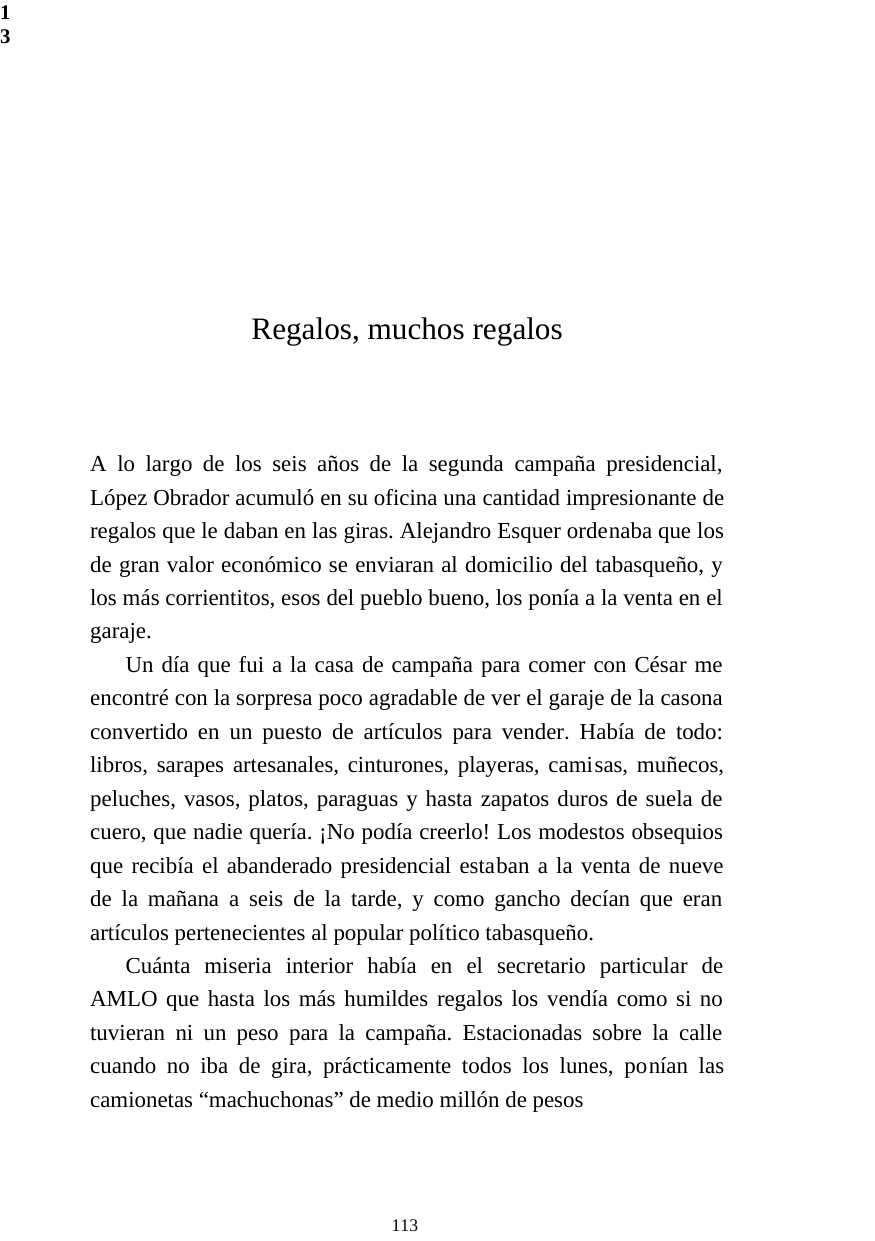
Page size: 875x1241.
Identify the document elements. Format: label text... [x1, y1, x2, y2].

text Regalos, muchos regalos [90, 310, 724, 346]
text Cuánta miseria interior había en el secretario particular de AMLO que hasta los más humildes regalos los vendía como si no tuvieran ni un peso para la campaña. Estacionadas sobre la calle cuando no iba de gira, prácticamente todos los lunes, ponían las camionetas “machuchonas” de medio millón de pesos [90, 952, 724, 1112]
text Un día que fui a la casa de campaña para comer con César me encontré con la sorpresa poco agradable de ver el garaje de la casona convertido en un puesto de artículos para vender. Había de todo: libros, sarapes artesanales, cinturones, playeras, camisas, muñecos, peluches, vasos, platos, paraguas y hasta zapatos duros de suela de cuero, que nadie quería. ¡No podía creerlo! Los modestos obsequios que recibía el abanderado presidencial estaban a la venta de nueve de la mañana a seis de la tarde, y como gancho decían que eran artículos pertenecientes al popular político tabasqueño. [90, 651, 724, 945]
text A lo largo de los seis años de la segunda campaña presidencial, López Obrador acumuló en su oficina una cantidad impresionante de regalos que le daban en las giras. Alejandro Esquer ordenaba que los de gran valor económico se enviaran al domicilio del tabasqueño, y los más corrientitos, esos del pueblo bueno, los ponía a la venta en el garaje. [90, 450, 724, 644]
